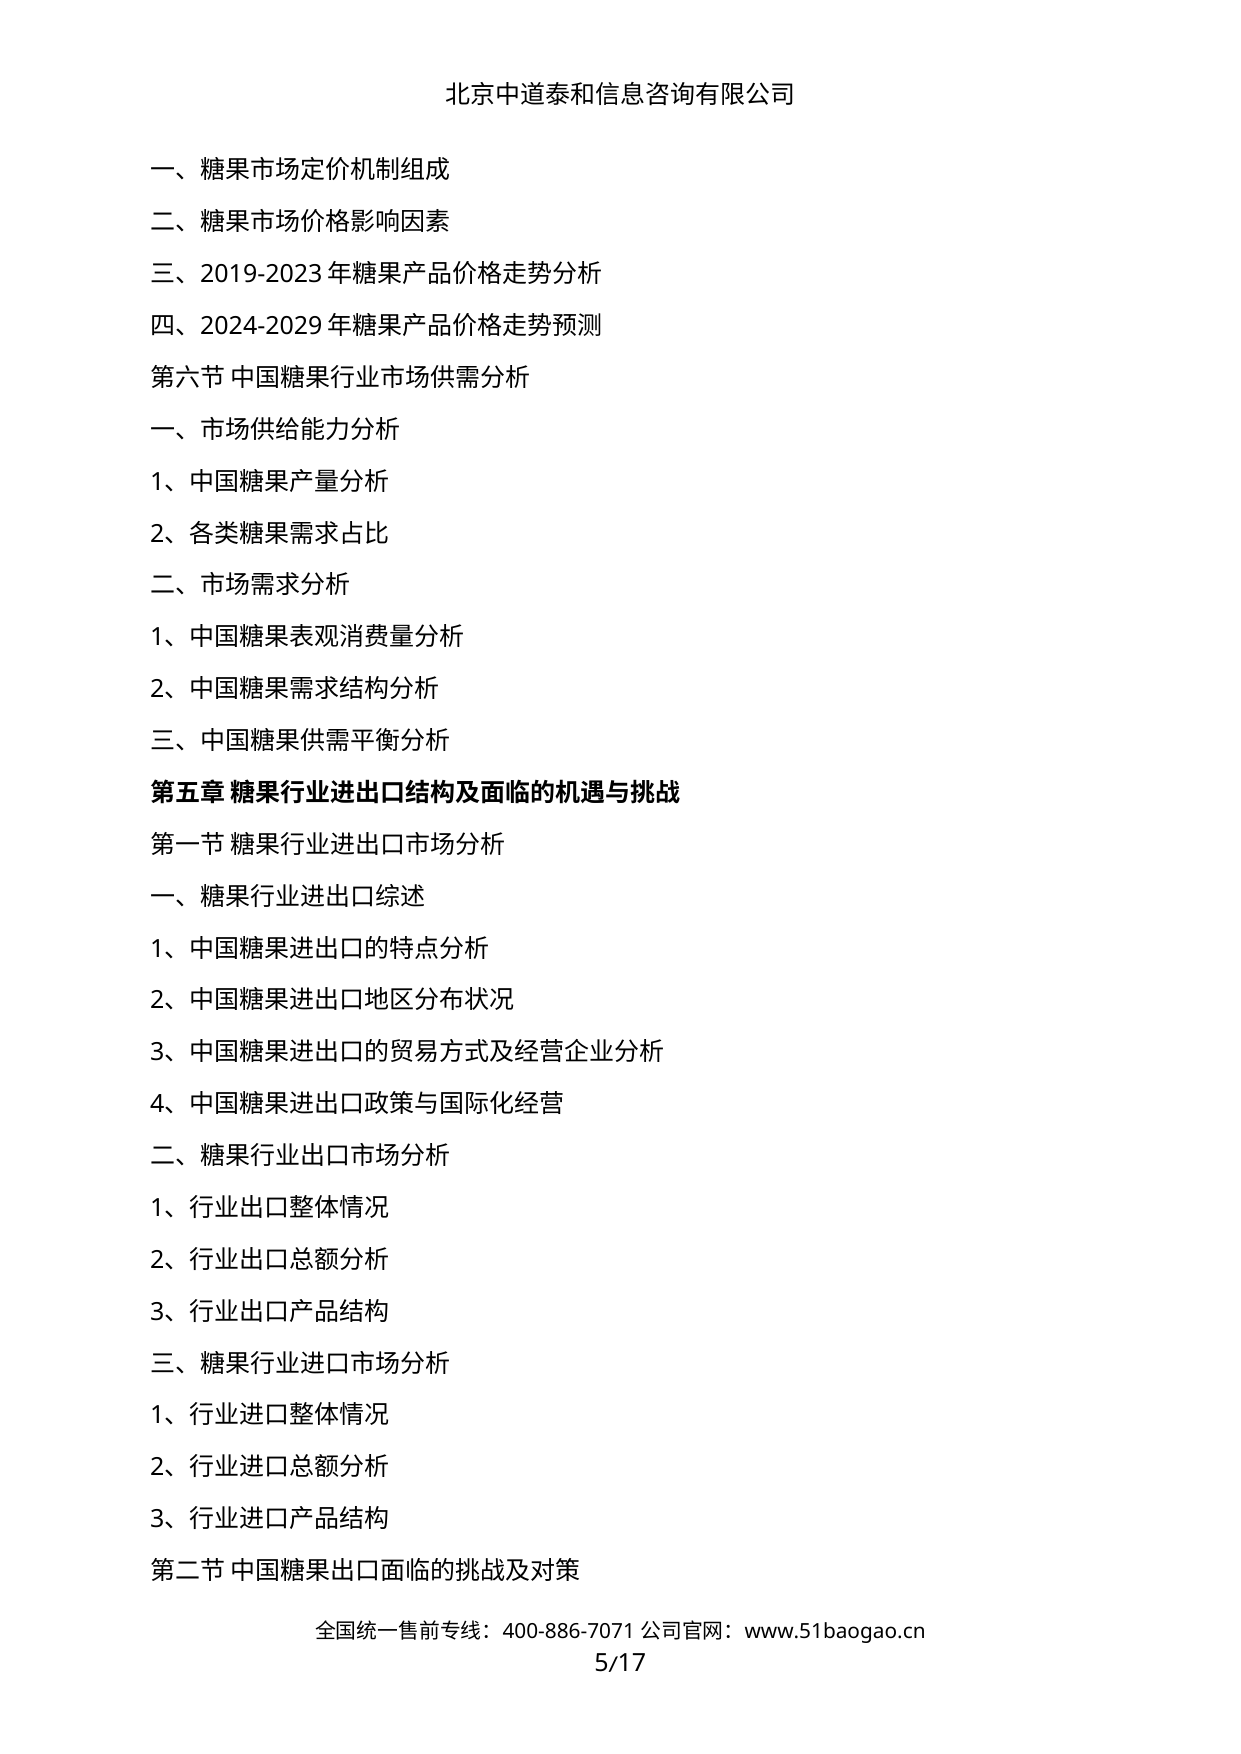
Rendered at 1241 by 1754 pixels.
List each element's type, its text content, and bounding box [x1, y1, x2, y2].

text 2、中国糖果进出口地区分布状况 [150, 980, 1090, 1016]
text 1、行业进口整体情况 [150, 1395, 1090, 1431]
text 第五章 糖果行业进出口结构及面临的机遇与挑战 [150, 772, 1090, 809]
text 3、行业出口产品结构 [150, 1291, 1090, 1327]
text 1、中国糖果表观消费量分析 [150, 617, 1090, 653]
text 第六节 中国糖果行业市场供需分析 [150, 357, 1090, 394]
text 一、糖果市场定价机制组成 [150, 150, 1090, 186]
text 二、糖果市场价格影响因素 [150, 202, 1090, 238]
text 三、2019-2023年糖果产品价格走势分析 [150, 254, 1090, 290]
text 1、行业出口整体情况 [150, 1187, 1090, 1224]
text 第一节 糖果行业进出口市场分析 [150, 824, 1090, 861]
text 4、中国糖果进出口政策与国际化经营 [150, 1084, 1090, 1120]
text 一、市场供给能力分析 [150, 409, 1090, 446]
text 第二节 中国糖果出口面临的挑战及对策 [150, 1551, 1090, 1587]
text 一、糖果行业进出口综述 [150, 876, 1090, 912]
text 1、中国糖果进出口的特点分析 [150, 928, 1090, 964]
text 2、行业出口总额分析 [150, 1239, 1090, 1276]
text 三、糖果行业进口市场分析 [150, 1343, 1090, 1379]
text 二、市场需求分析 [150, 565, 1090, 601]
text 3、行业进口产品结构 [150, 1499, 1090, 1535]
text 3、中国糖果进出口的贸易方式及经营企业分析 [150, 1032, 1090, 1068]
text 2、行业进口总额分析 [150, 1447, 1090, 1483]
text 2、中国糖果需求结构分析 [150, 669, 1090, 705]
text 二、糖果行业出口市场分析 [150, 1136, 1090, 1172]
text 1、中国糖果产量分析 [150, 461, 1090, 497]
text 2、各类糖果需求占比 [150, 513, 1090, 549]
text 三、中国糖果供需平衡分析 [150, 721, 1090, 757]
text 四、2024-2029年糖果产品价格走势预测 [150, 306, 1090, 342]
